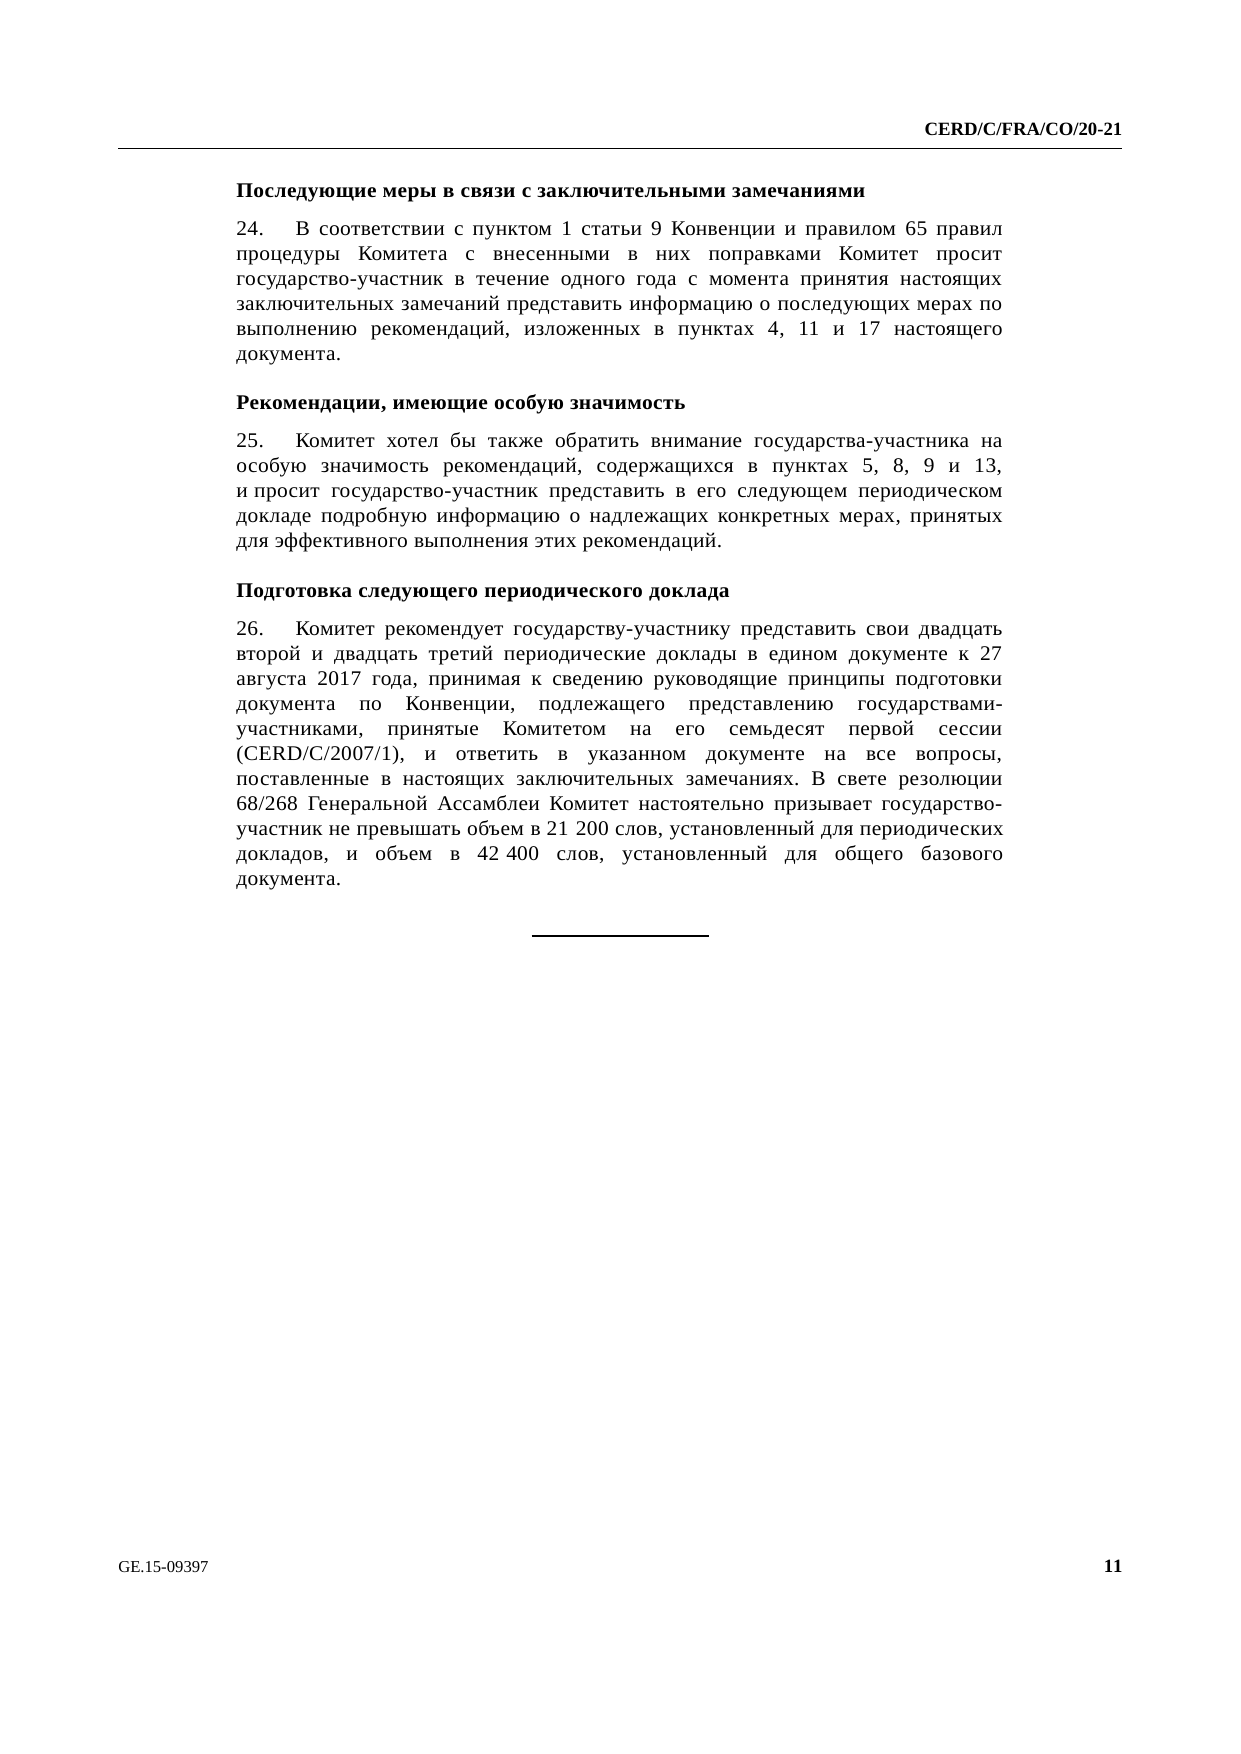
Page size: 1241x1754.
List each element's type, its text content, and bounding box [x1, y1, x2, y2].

text Последующие меры в связи с заключительными замечаниями [118, 177, 1004, 202]
text 24. В соответствии с пунктом 1 статьи 9 Конвенции и правилом 65 правил процедуры Комитета с внесенными в них поправками Комитет просит государство-участник в течение одного года с момента принятия настоящих заключительных замечаний представить информацию о последующих мерах по выполнению рекомендаций, изложенных в пунктах 4, 11 и 17 настоящего документа. [236, 215, 1004, 365]
text 25. Комитет хотел бы также обратить внимание государства-участника на особую значимость рекомендаций, содержащихся в пунктах 5, 8, 9 и 13, и просит государство-участник представить в его следующем периодическом докладе подробную информацию о надлежащих конкретных мерах, принятых для эффективного выполнения этих рекомендаций. [236, 427, 1004, 552]
text 26. Комитет рекомендует государству-участнику представить свои двадцать второй и двадцать третий периодические доклады в едином документе к 27 августа 2017 года, принимая к сведению руководящие принципы подготовки документа по Конвенции, подлежащего представлению государствами-участниками, принятые Комитетом на его семьдесят первой сессии (CERD/C/2007/1), и ответить в указанном документе на все вопросы, поставленные в настоящих заключительных замечаниях. В свете резолюции 68/268 Генеральной Ассамблеи Комитет настоятельно призывает государство-участник не превышать объем в 21 200 слов, установленный для периодических докладов, и объем в 42 400 слов, установленный для общего базового документа. [236, 615, 1004, 890]
text Подготовка следующего периодического доклада [118, 577, 1004, 602]
text Рекомендации, имеющие особую значимость [118, 390, 1004, 415]
